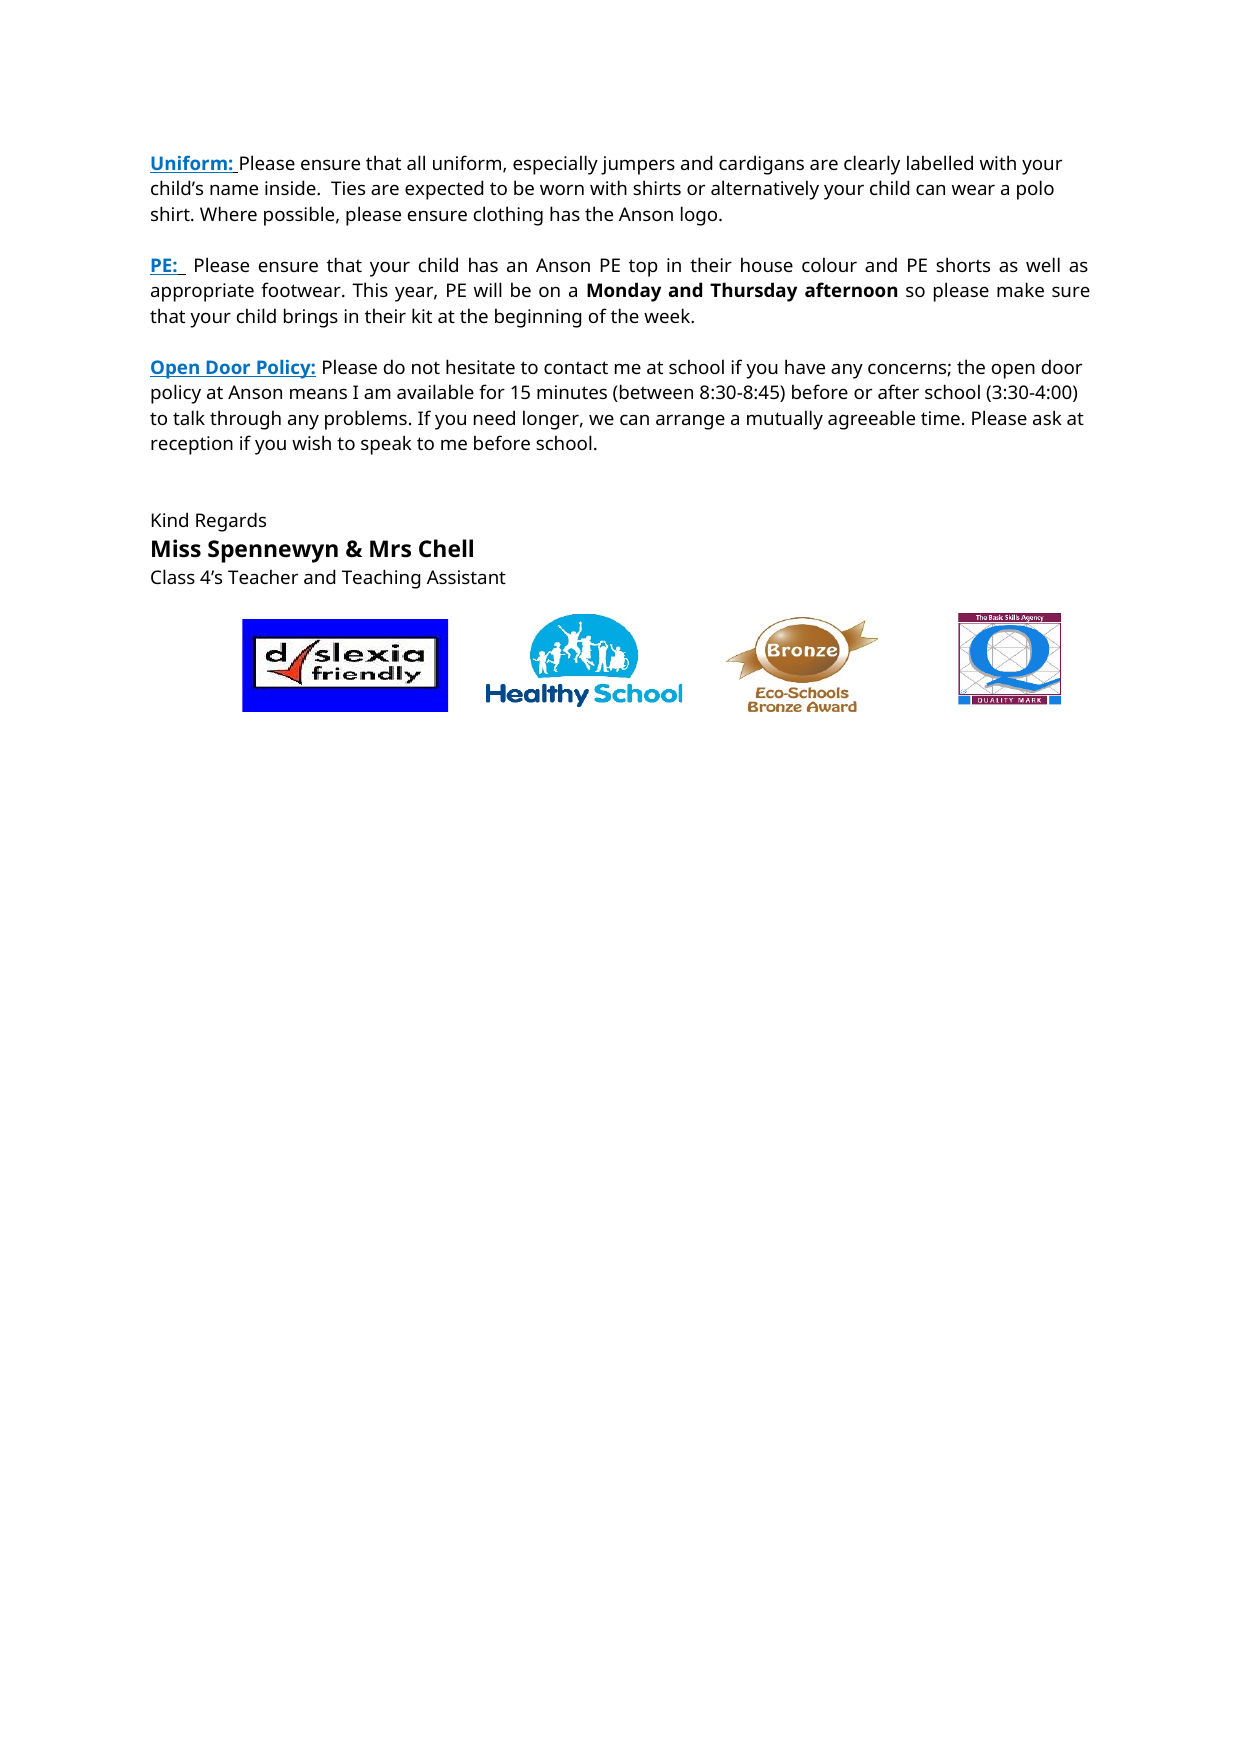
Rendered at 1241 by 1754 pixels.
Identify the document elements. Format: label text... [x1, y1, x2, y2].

picture [486, 614, 683, 707]
text Uniform: Please ensure that all uniform, especially jumpers and cardigans are clearly labelled with your child’s name inside. Ties are expected to be worn with shirts or alternatively your child can wear a polo shirt. Where possible, please ensure clothing has the Anson logo. [150, 150, 1090, 227]
picture [242, 619, 449, 712]
text Miss Spennewyn & Mrs Chell Class 4’s Teacher and Teaching Assistant [150, 533, 1090, 589]
picture [562, 622, 628, 671]
text PE: Please ensure that your child has an Anson PE top in their house colour and PE shorts as well as appropriate footwear. This year, PE will be on a Monday and Thursday afternoon so please make sure that your child brings in their kit at the beginning of the week. [150, 252, 1090, 329]
text Open Door Policy: Please do not hesitate to contact me at school if you have any concerns; the open door policy at Anson means I am available for 15 minutes (between 8:30-8:45) before or after school (3:30-4:00) to talk through any problems. If you need longer, we can arrange a mutually agreeable time. Please ask at reception if you wish to speak to me before school. [150, 354, 1090, 456]
picture [538, 643, 564, 673]
text Kind Regards [150, 507, 1090, 533]
picture [956, 610, 1063, 707]
picture [725, 617, 878, 712]
